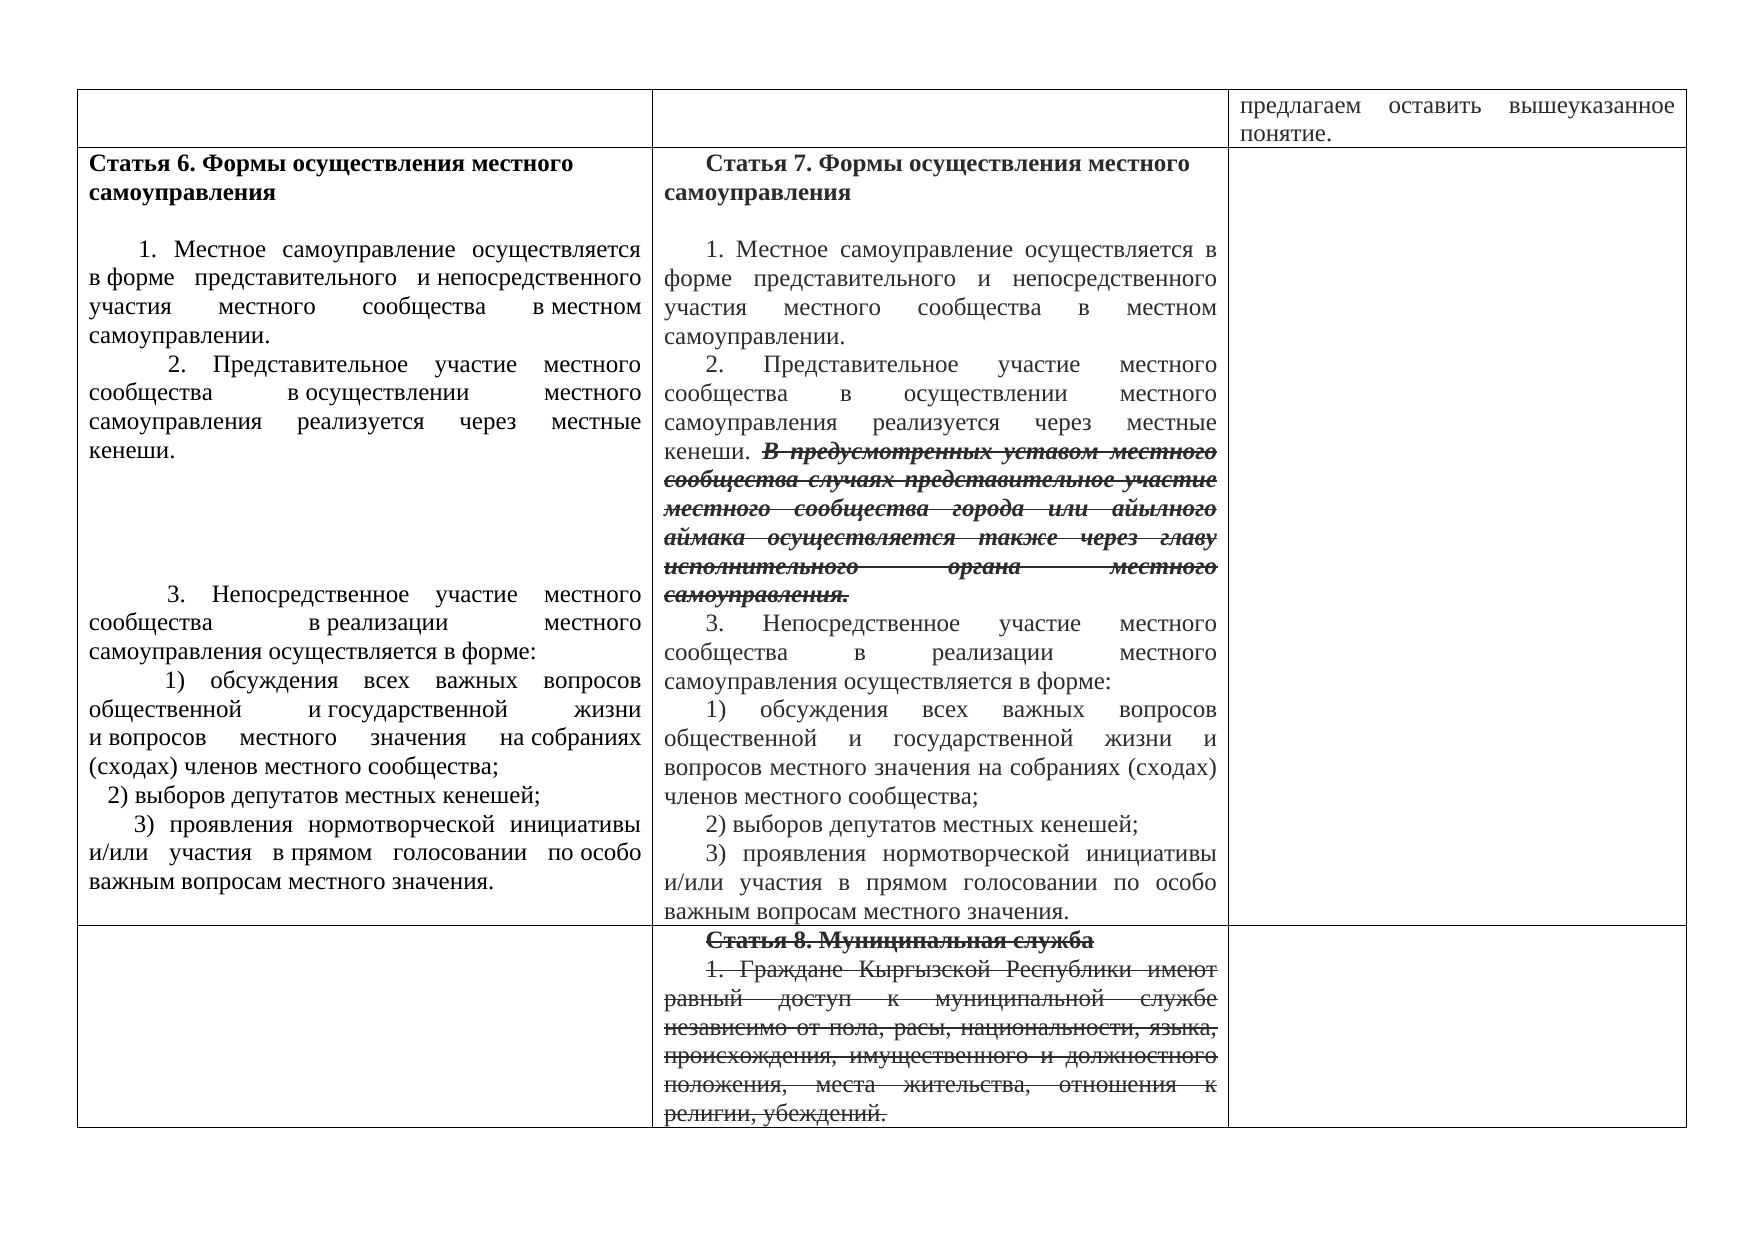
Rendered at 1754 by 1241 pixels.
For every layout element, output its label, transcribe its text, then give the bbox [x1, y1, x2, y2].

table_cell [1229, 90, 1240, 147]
table_cell [78, 90, 652, 147]
table_cell [1229, 148, 1686, 924]
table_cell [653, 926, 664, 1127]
table_cell [1229, 926, 1686, 1127]
table_cell [78, 926, 652, 1127]
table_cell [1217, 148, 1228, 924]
table_cell Статья 6. Формы осуществления местного самоуправления 1. Местное самоуправление осуществляется в форме представительного и непосредственного участия местного сообщества в местном самоуправлении. 2. Представительное участие местного сообщества в осуществлении местного самоуправления реализуется через местные кенеши. 3. Непосредственное участие местного сообщества в реализации местного самоуправления осуществляется в форме: 1) обсуждения всех важных вопросов общественной и государственной жизни и вопросов местного значения на собраниях (сходах) членов местного сообщества; 2) выборов депутатов местных кенешей; 3) проявления нормотворческой инициативы и/или участия в прямом голосовании по особо важным вопросам местного значения. [78, 148, 652, 924]
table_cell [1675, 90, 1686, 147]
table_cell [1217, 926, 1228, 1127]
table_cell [653, 90, 1228, 147]
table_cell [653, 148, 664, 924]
